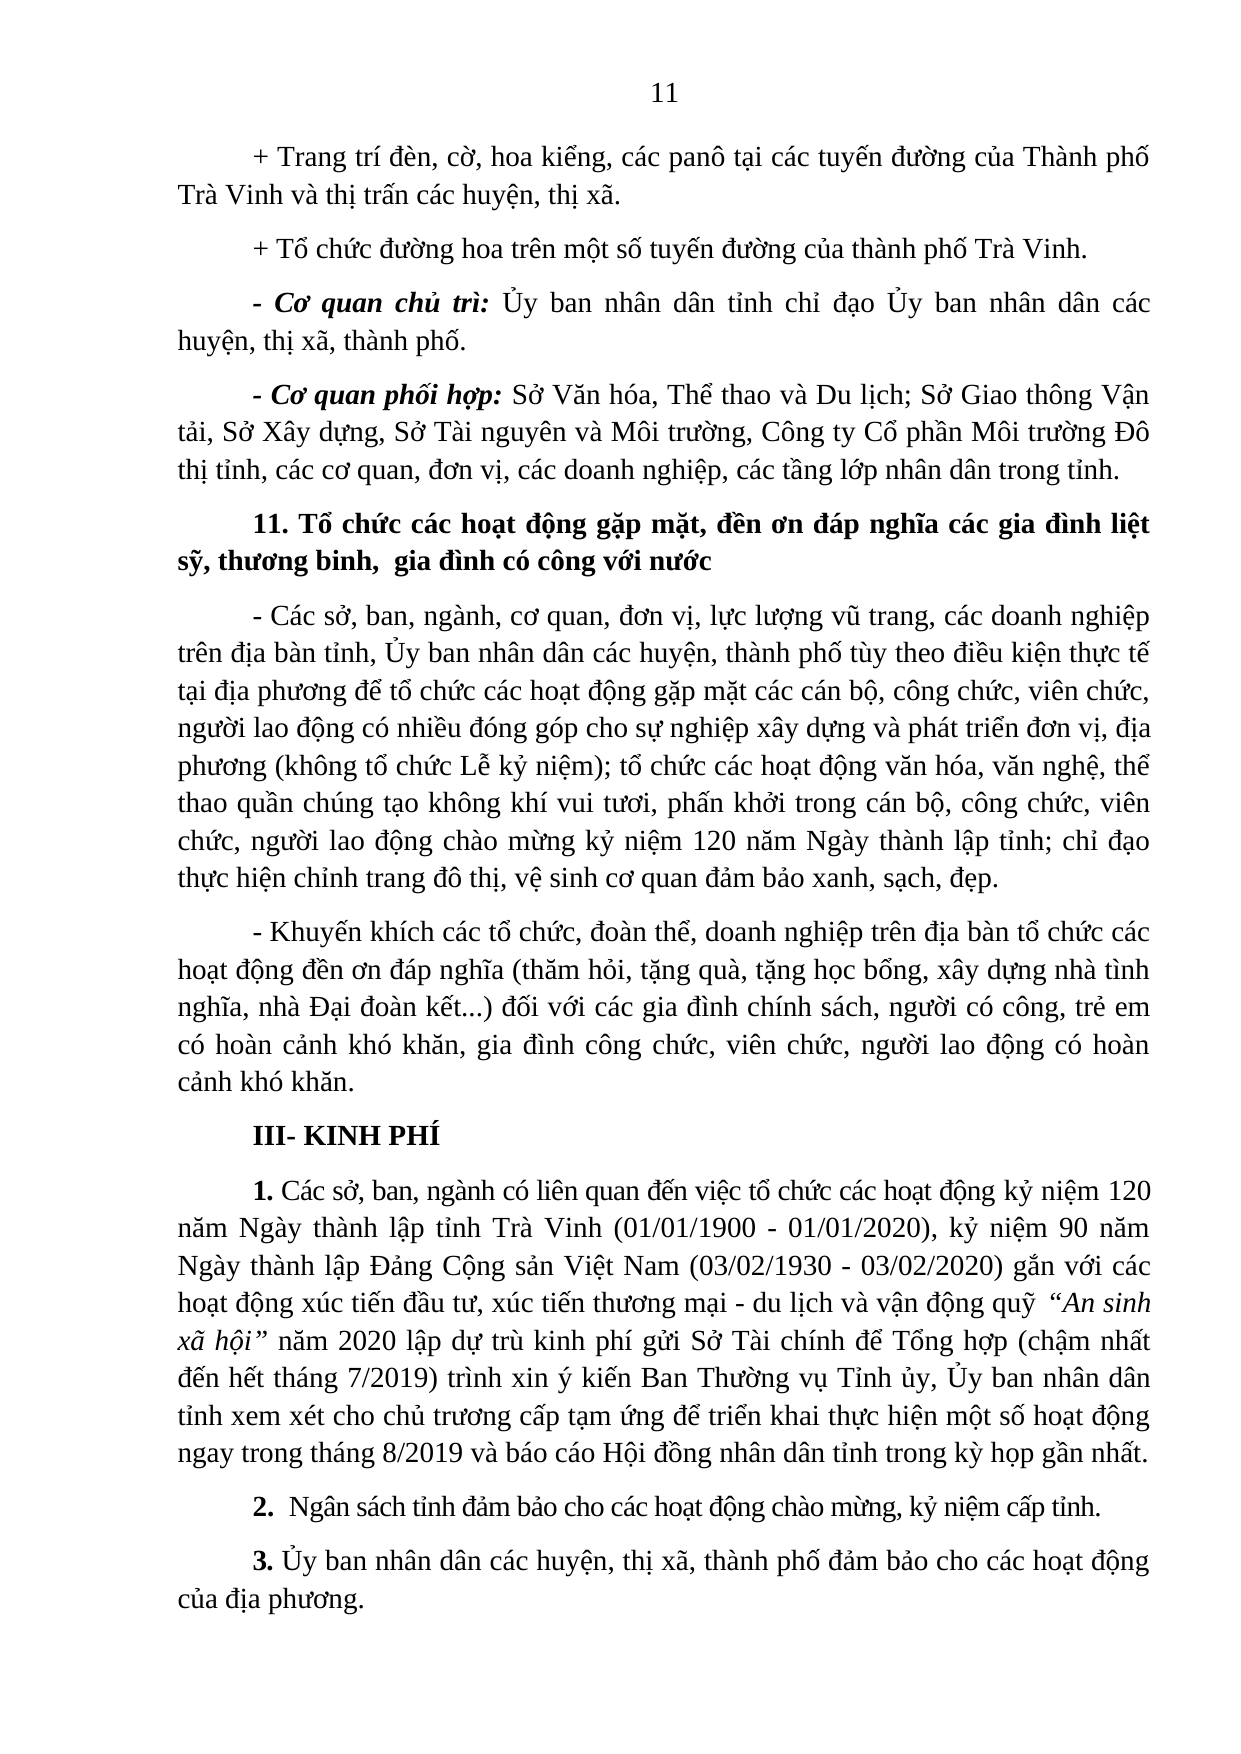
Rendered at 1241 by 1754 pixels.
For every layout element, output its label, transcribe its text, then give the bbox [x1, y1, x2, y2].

text 1. Các sở, ban, ngành có liên quan đến việc tổ chức các hoạt động kỷ niệm 120 năm Ngày thành lập tỉnh Trà Vinh (01/01/1900 - 01/01/2020), kỷ niệm 90 năm Ngày thành lập Đảng Cộng sản Việt Nam (03/02/1930 - 03/02/2020) gắn với các hoạt động xúc tiến đầu tư, xúc tiến thương mại - du lịch và vận động quỹ “An sinh xã hội” năm 2020 lập dự trù kinh phí gửi Sở Tài chính để Tổng hợp (chậm nhất đến hết tháng 7/2019) trình xin ý kiến Ban Thường vụ Tỉnh ủy, Ủy ban nhân dân tỉnh xem xét cho chủ trương cấp tạm ứng để triển khai thực hiện một số hoạt động ngay trong tháng 8/2019 và báo cáo Hội đồng nhân dân tỉnh trong kỳ họp gần nhất. [177, 1170, 1152, 1470]
text - Khuyến khích các tổ chức, đoàn thể, doanh nghiệp trên địa bàn tổ chức các hoạt động đền ơn đáp nghĩa (thăm hỏi, tặng quà, tặng học bổng, xây dựng nhà tình nghĩa, nhà Đại đoàn kết...) đối với các gia đình chính sách, người có công, trẻ em có hoàn cảnh khó khăn, gia đình công chức, viên chức, người lao động có hoàn cảnh khó khăn. [177, 912, 1152, 1099]
text - Cơ quan chủ trì: Ủy ban nhân dân tỉnh chỉ đạo Ủy ban nhân dân các huyện, thị xã, thành phố. [177, 282, 1152, 357]
text - Cơ quan phối hợp: Sở Văn hóa, Thể thao và Du lịch; Sở Giao thông Vận tải, Sở Xây dựng, Sở Tài nguyên và Môi trường, Công ty Cổ phần Môi trường Đô thị tỉnh, các cơ quan, đơn vị, các doanh nghiệp, các tầng lớp nhân dân trong tỉnh. [177, 374, 1152, 487]
text III- KINH PHÍ [177, 1116, 1152, 1153]
text 2. Ngân sách tỉnh đảm bảo cho các hoạt động chào mừng, kỷ niệm cấp tỉnh. [177, 1487, 1152, 1524]
text 11. Tổ chức các hoạt động gặp mặt, đền ơn đáp nghĩa các gia đình liệt sỹ, thương binh, gia đình có công với nước [177, 503, 1152, 578]
text + Tổ chức đường hoa trên một số tuyến đường của thành phố Trà Vinh. [177, 228, 1152, 266]
text 3. Ủy ban nhân dân các huyện, thị xã, thành phố đảm bảo cho các hoạt động của địa phương. [177, 1541, 1152, 1616]
text - Các sở, ban, ngành, cơ quan, đơn vị, lực lượng vũ trang, các doanh nghiệp trên địa bàn tỉnh, Ủy ban nhân dân các huyện, thành phố tùy theo điều kiện thực tế tại địa phương để tổ chức các hoạt động gặp mặt các cán bộ, công chức, viên chức, người lao động có nhiều đóng góp cho sự nghiệp xây dựng và phát triển đơn vị, địa phương (không tổ chức Lễ kỷ niệm); tổ chức các hoạt động văn hóa, văn nghệ, thể thao quần chúng tạo không khí vui tươi, phấn khởi trong cán bộ, công chức, viên chức, người lao động chào mừng kỷ niệm 120 năm Ngày thành lập tỉnh; chỉ đạo thực hiện chỉnh trang đô thị, vệ sinh cơ quan đảm bảo xanh, sạch, đẹp. [177, 595, 1152, 895]
text + Trang trí đèn, cờ, hoa kiểng, các panô tại các tuyến đường của Thành phố Trà Vinh và thị trấn các huyện, thị xã. [177, 137, 1152, 212]
